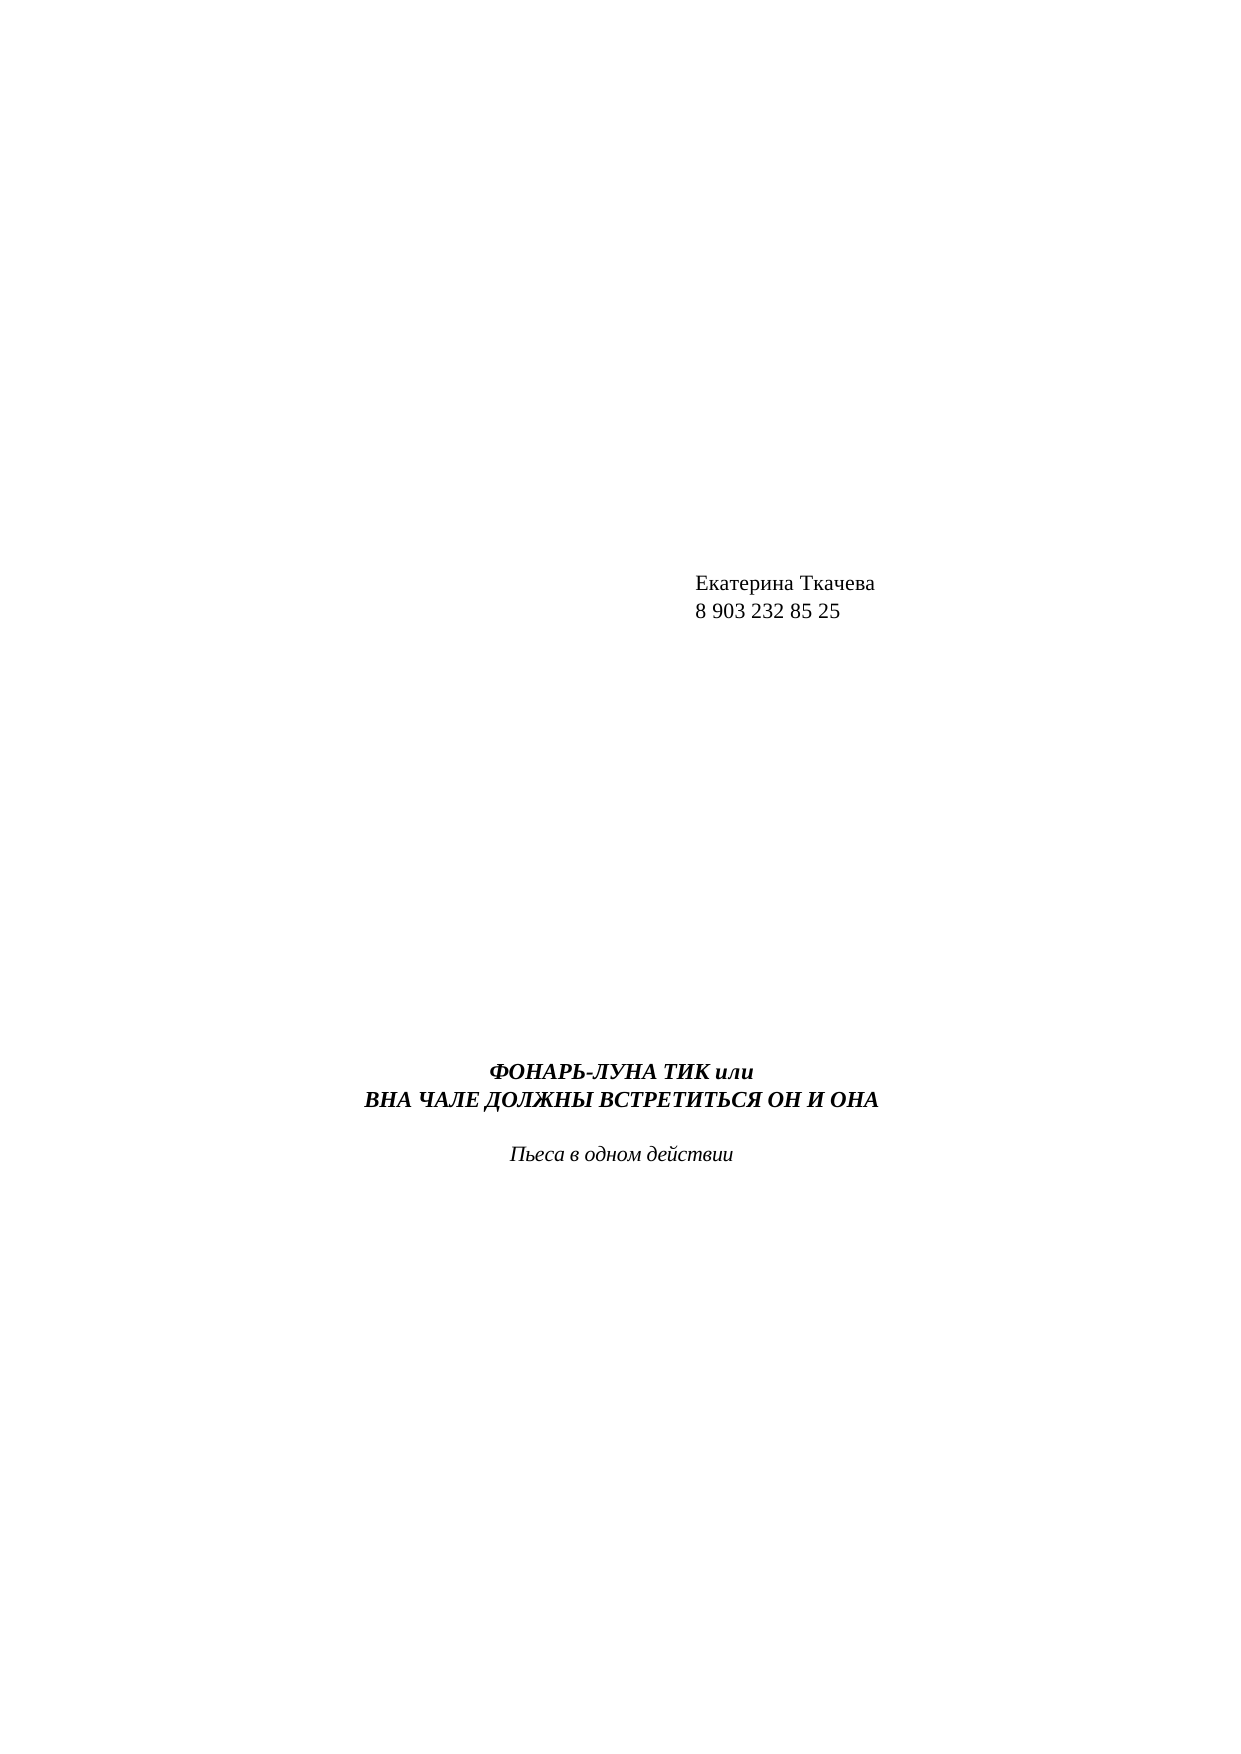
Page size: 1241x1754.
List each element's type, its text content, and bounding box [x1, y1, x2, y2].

text Екатерина Ткачева 8 903 232 85 25 [695, 567, 892, 625]
text Пьеса в одном действии [324, 1144, 919, 1166]
text ВНА ЧАЛЕ ДОЛЖНЫ ВСТРЕТИТЬСЯ ОН И ОНА [324, 1085, 919, 1113]
text ФОНАРЬ-ЛУНА ТИК или [324, 1056, 919, 1085]
